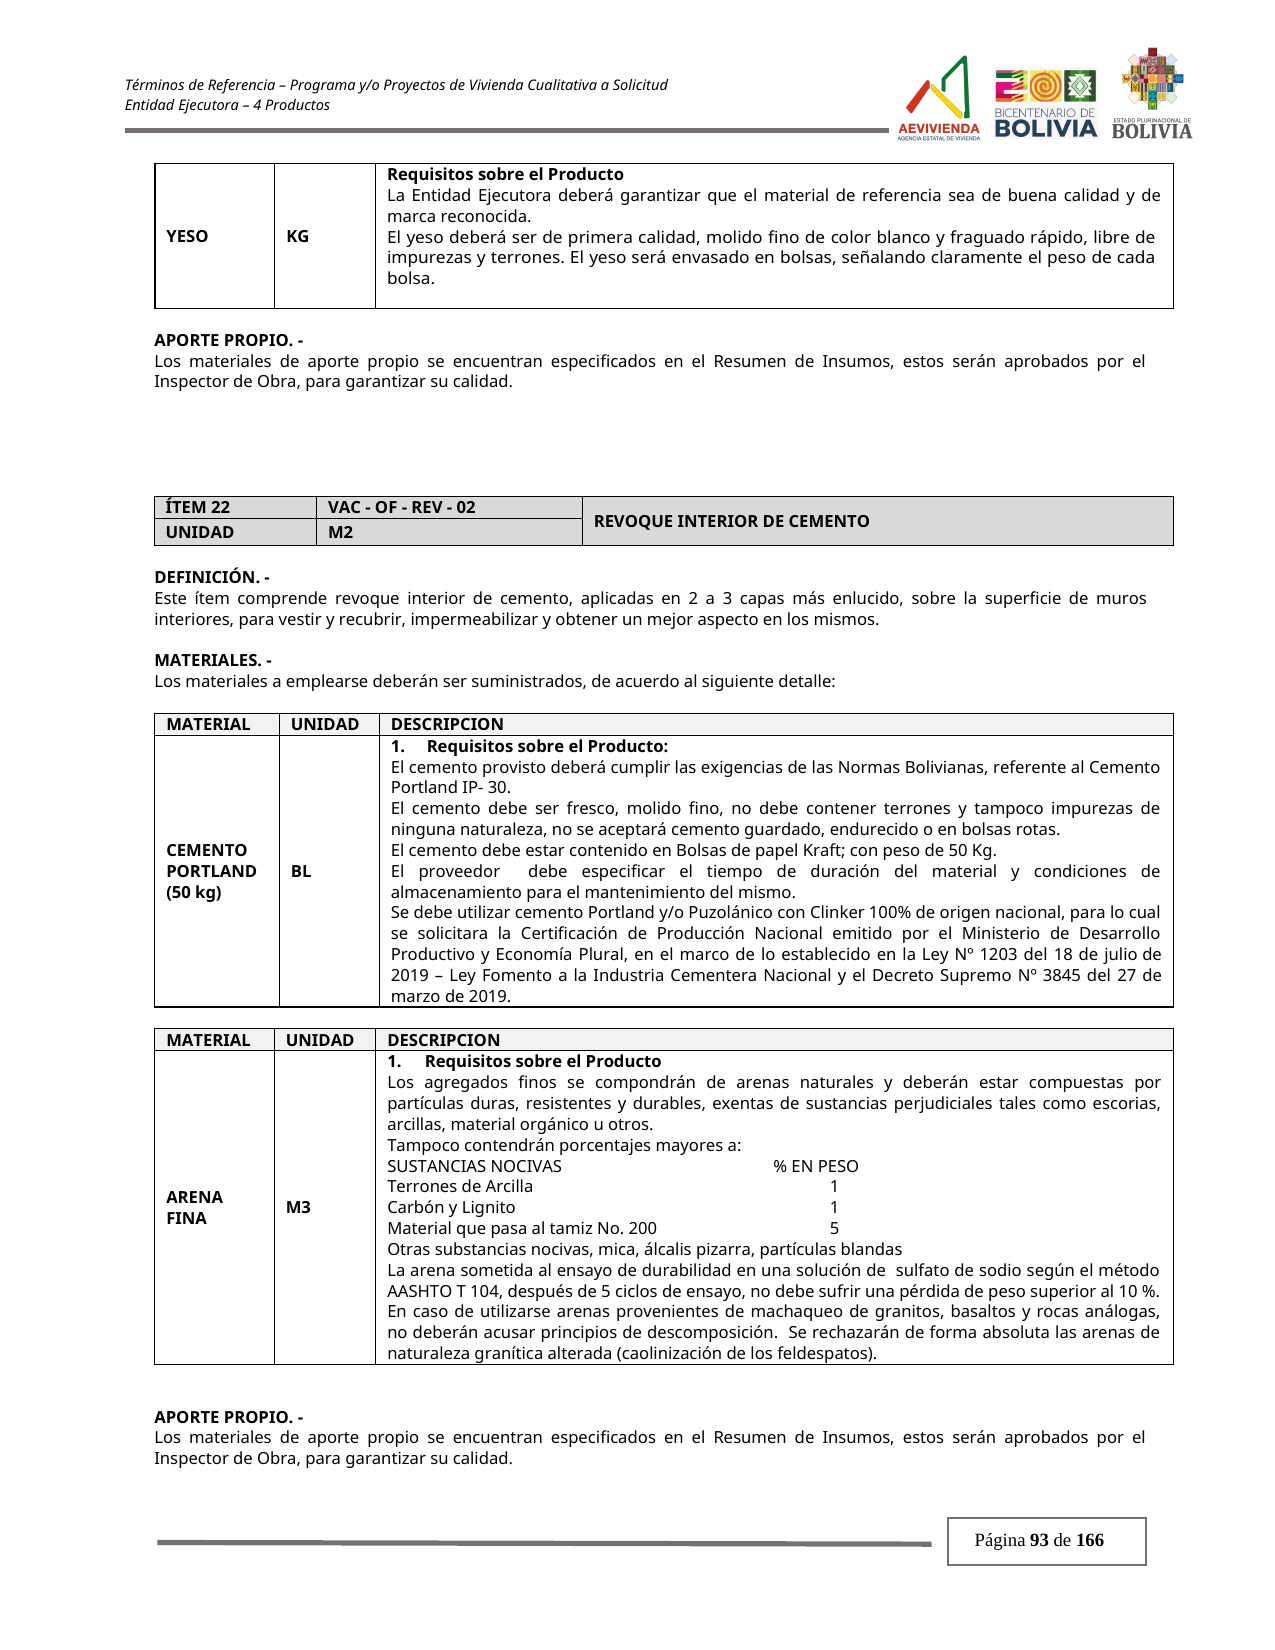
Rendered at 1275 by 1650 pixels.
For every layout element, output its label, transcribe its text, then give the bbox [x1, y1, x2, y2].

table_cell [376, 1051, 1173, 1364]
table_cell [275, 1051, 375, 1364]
text Este ítem comprende revoque interior de cemento, aplicadas en 2 a 3 capas más enlucido, sobre la superficie de muros interiores, para vestir y recubrir, impermeabilizar y obtener un mejor aspecto en los mismos. [154, 588, 1148, 629]
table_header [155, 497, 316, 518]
picture [993, 40, 1206, 147]
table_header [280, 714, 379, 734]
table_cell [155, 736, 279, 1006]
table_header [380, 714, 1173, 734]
text APORTE PROPIO. - [154, 329, 1148, 350]
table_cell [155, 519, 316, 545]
text Los materiales a emplearse deberán ser suministrados, de acuerdo al siguiente detalle: [154, 671, 1148, 692]
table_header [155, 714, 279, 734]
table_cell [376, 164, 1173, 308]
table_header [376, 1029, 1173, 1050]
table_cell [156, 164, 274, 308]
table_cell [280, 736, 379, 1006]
text Los materiales de aporte propio se encuentran especificados en el Resumen de Insumos, estos serán aprobados por el Inspector de Obra, para garantizar su calidad. [154, 350, 1148, 392]
picture [891, 47, 986, 148]
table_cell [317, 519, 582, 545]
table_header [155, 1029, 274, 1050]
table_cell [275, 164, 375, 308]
text DEFINICIÓN. - [154, 567, 1148, 588]
text APORTE PROPIO. - [154, 1406, 1148, 1427]
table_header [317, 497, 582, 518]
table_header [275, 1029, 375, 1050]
text Los materiales de aporte propio se encuentran especificados en el Resumen de Insumos, estos serán aprobados por el Inspector de Obra, para garantizar su calidad. [154, 1427, 1148, 1469]
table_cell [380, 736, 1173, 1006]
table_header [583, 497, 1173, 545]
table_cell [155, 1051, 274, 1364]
text MATERIALES. - [154, 650, 1148, 671]
